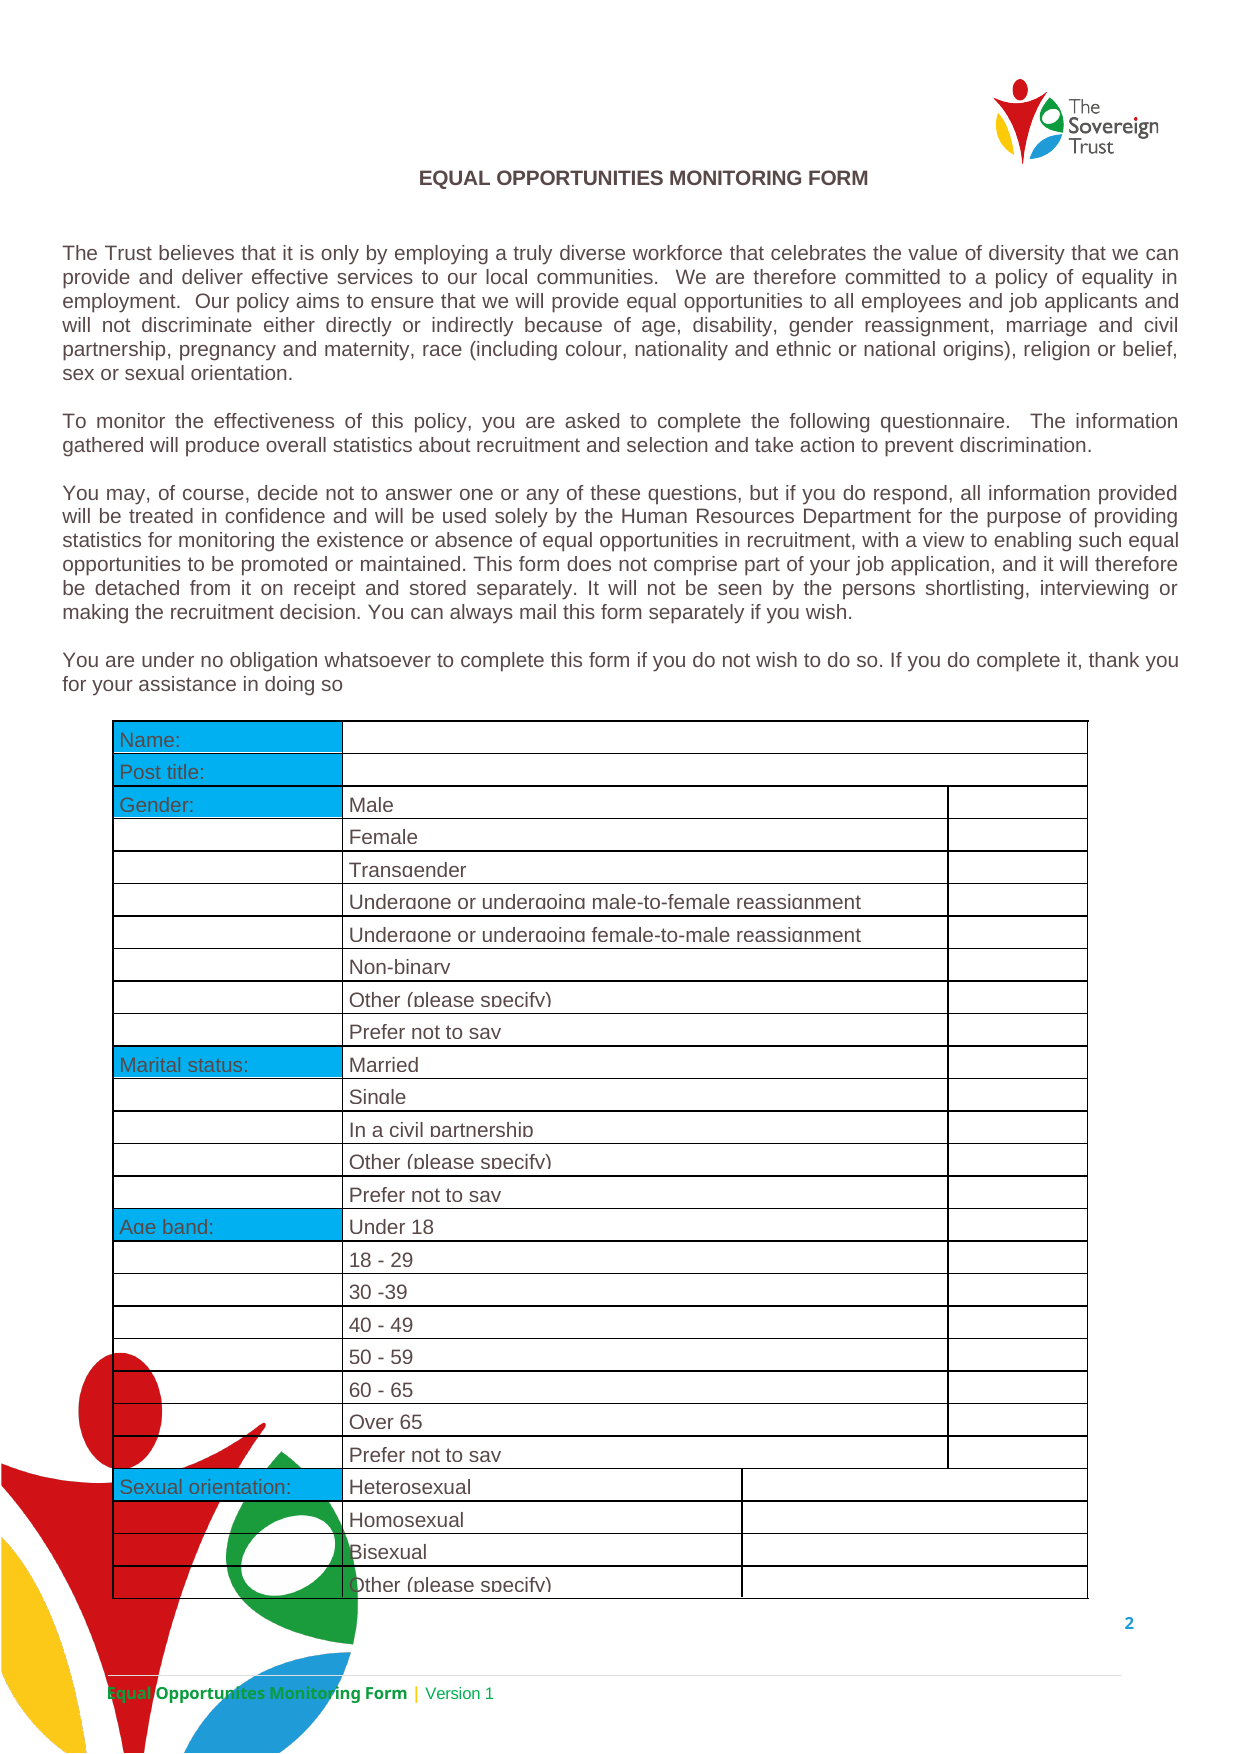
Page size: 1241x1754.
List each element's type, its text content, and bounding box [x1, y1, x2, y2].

table_cell [114, 949, 342, 980]
table_cell [949, 1307, 1087, 1337]
table_cell [114, 1242, 342, 1272]
table_cell 30 -39 [343, 1274, 947, 1305]
table_cell Other (please specify) [343, 982, 947, 1012]
table_cell [949, 982, 1087, 1012]
table_cell Single [343, 1079, 947, 1110]
table_cell [949, 1144, 1087, 1175]
table_cell [949, 787, 1087, 817]
table_cell [949, 1339, 1087, 1370]
table_cell 18 - 29 [343, 1242, 947, 1272]
table_cell [114, 1372, 342, 1402]
table_cell Transgender [343, 852, 947, 882]
table_cell [949, 1079, 1087, 1110]
table_cell In a civil partnership [343, 1112, 947, 1142]
table_cell Male [343, 787, 947, 817]
table_cell Marital status: [114, 1047, 342, 1077]
table_cell [949, 1047, 1087, 1077]
table_cell [114, 1144, 342, 1175]
table_cell Bisexual [343, 1534, 741, 1565]
table_cell Other (please specify) [343, 1567, 741, 1597]
table_cell [114, 1567, 342, 1597]
table_cell [114, 1437, 342, 1467]
table_cell Gender: [114, 787, 342, 817]
table_cell Non-binary [343, 949, 947, 980]
table_cell [949, 1112, 1087, 1142]
picture [1, 1321, 920, 1753]
table_cell Prefer not to say [343, 1014, 947, 1045]
table_cell Under 18 [343, 1209, 947, 1240]
table_cell [114, 1404, 342, 1435]
table_cell [114, 1307, 342, 1337]
text The Trust believes that it is only by employing a truly diverse workforce that celebrates the value of diversity that we can provide and deliver effective services to our local communities. We are therefore committed to a policy of equality in employment. Our policy aims to ensure that we will provide equal opportunities to all employees and job applicants and will not discriminate either directly or indirectly because of age, disability, gender reassignment, marriage and civil partnership, pregnancy and maternity, race (including colour, nationality and ethnic or national origins), religion or belief, sex or sexual orientation. [62, 241, 1181, 384]
table_cell [949, 819, 1087, 850]
table_cell [114, 982, 342, 1012]
table_cell 60 - 65 [343, 1372, 947, 1402]
table_cell [949, 852, 1087, 882]
table_cell [114, 1339, 342, 1370]
table_cell [114, 1014, 342, 1045]
table_cell Sexual orientation: [114, 1469, 342, 1500]
table_cell [949, 1404, 1087, 1435]
table_cell [949, 1014, 1087, 1045]
table_cell [949, 1274, 1087, 1305]
table_cell 40 - 49 [343, 1307, 947, 1337]
table_cell [114, 917, 342, 947]
table_cell [114, 1177, 342, 1207]
table_cell Female [343, 819, 947, 850]
table_cell Homosexual [343, 1502, 741, 1532]
table_cell Undergone or undergoing male-to-female reassignment female feamfemale gender reassignment [343, 884, 947, 915]
table_cell Heterosexual [343, 1469, 741, 1500]
table_cell Post title: [114, 754, 342, 785]
table_cell [949, 1437, 1087, 1467]
table_cell [114, 819, 342, 850]
table_cell Other (please specify) [343, 1144, 947, 1175]
table_cell [114, 1274, 342, 1305]
table_cell [343, 754, 1087, 785]
table_header [343, 722, 1087, 752]
table_cell [114, 852, 342, 882]
table_cell [114, 1502, 342, 1532]
table_cell [743, 1502, 1087, 1532]
table_cell [114, 1534, 342, 1565]
table_cell [114, 884, 342, 915]
picture [993, 79, 1159, 164]
text You are under no obligation whatsoever to complete this form if you do not wish to do so. If you do complete it, thank you for your assistance in doing so [62, 648, 1181, 696]
text You may, of course, decide not to answer one or any of these questions, but if you do respond, all information provided will be treated in confidence and will be used solely by the Human Resources Department for the purpose of providing statistics for monitoring the existence or absence of equal opportunities in recruitment, with a view to enabling such equal opportunities to be promoted or maintained. This form does not comprise part of your job application, and it will therefore be detached from it on receipt and stored separately. It will not be seen by the persons shortlisting, interviewing or making the recruitment decision. You can always mail this form separately if you wish. [62, 480, 1181, 624]
table_cell Undergone or undergoing female-to-male reassignment [343, 917, 947, 947]
text To monitor the effectiveness of this policy, you are asked to complete the following questionnaire. The information gathered will produce overall statistics about recruitment and selection and take action to prevent discrimination. [62, 408, 1181, 456]
table_cell [949, 1242, 1087, 1272]
table_cell [114, 1112, 342, 1142]
table_cell Age band: [114, 1209, 342, 1240]
table_header Name: [114, 722, 342, 752]
table_cell [949, 1209, 1087, 1240]
table_cell [743, 1567, 1087, 1597]
table_cell [949, 1372, 1087, 1402]
table_cell [949, 884, 1087, 915]
table_cell [949, 1177, 1087, 1207]
table_cell [743, 1469, 1087, 1500]
table_cell 50 - 59 [343, 1339, 947, 1370]
table_cell Prefer not to say [343, 1177, 947, 1207]
table_cell [949, 949, 1087, 980]
table_cell [114, 1079, 342, 1110]
text EQUAL OPPORTUNITIES MONITORING FORM [106, 165, 1181, 189]
table_cell Married [343, 1047, 947, 1077]
table_cell [949, 917, 1087, 947]
table_cell Prefer not to say [343, 1437, 947, 1467]
table_cell Over 65 [343, 1404, 947, 1435]
table_cell [743, 1534, 1087, 1565]
